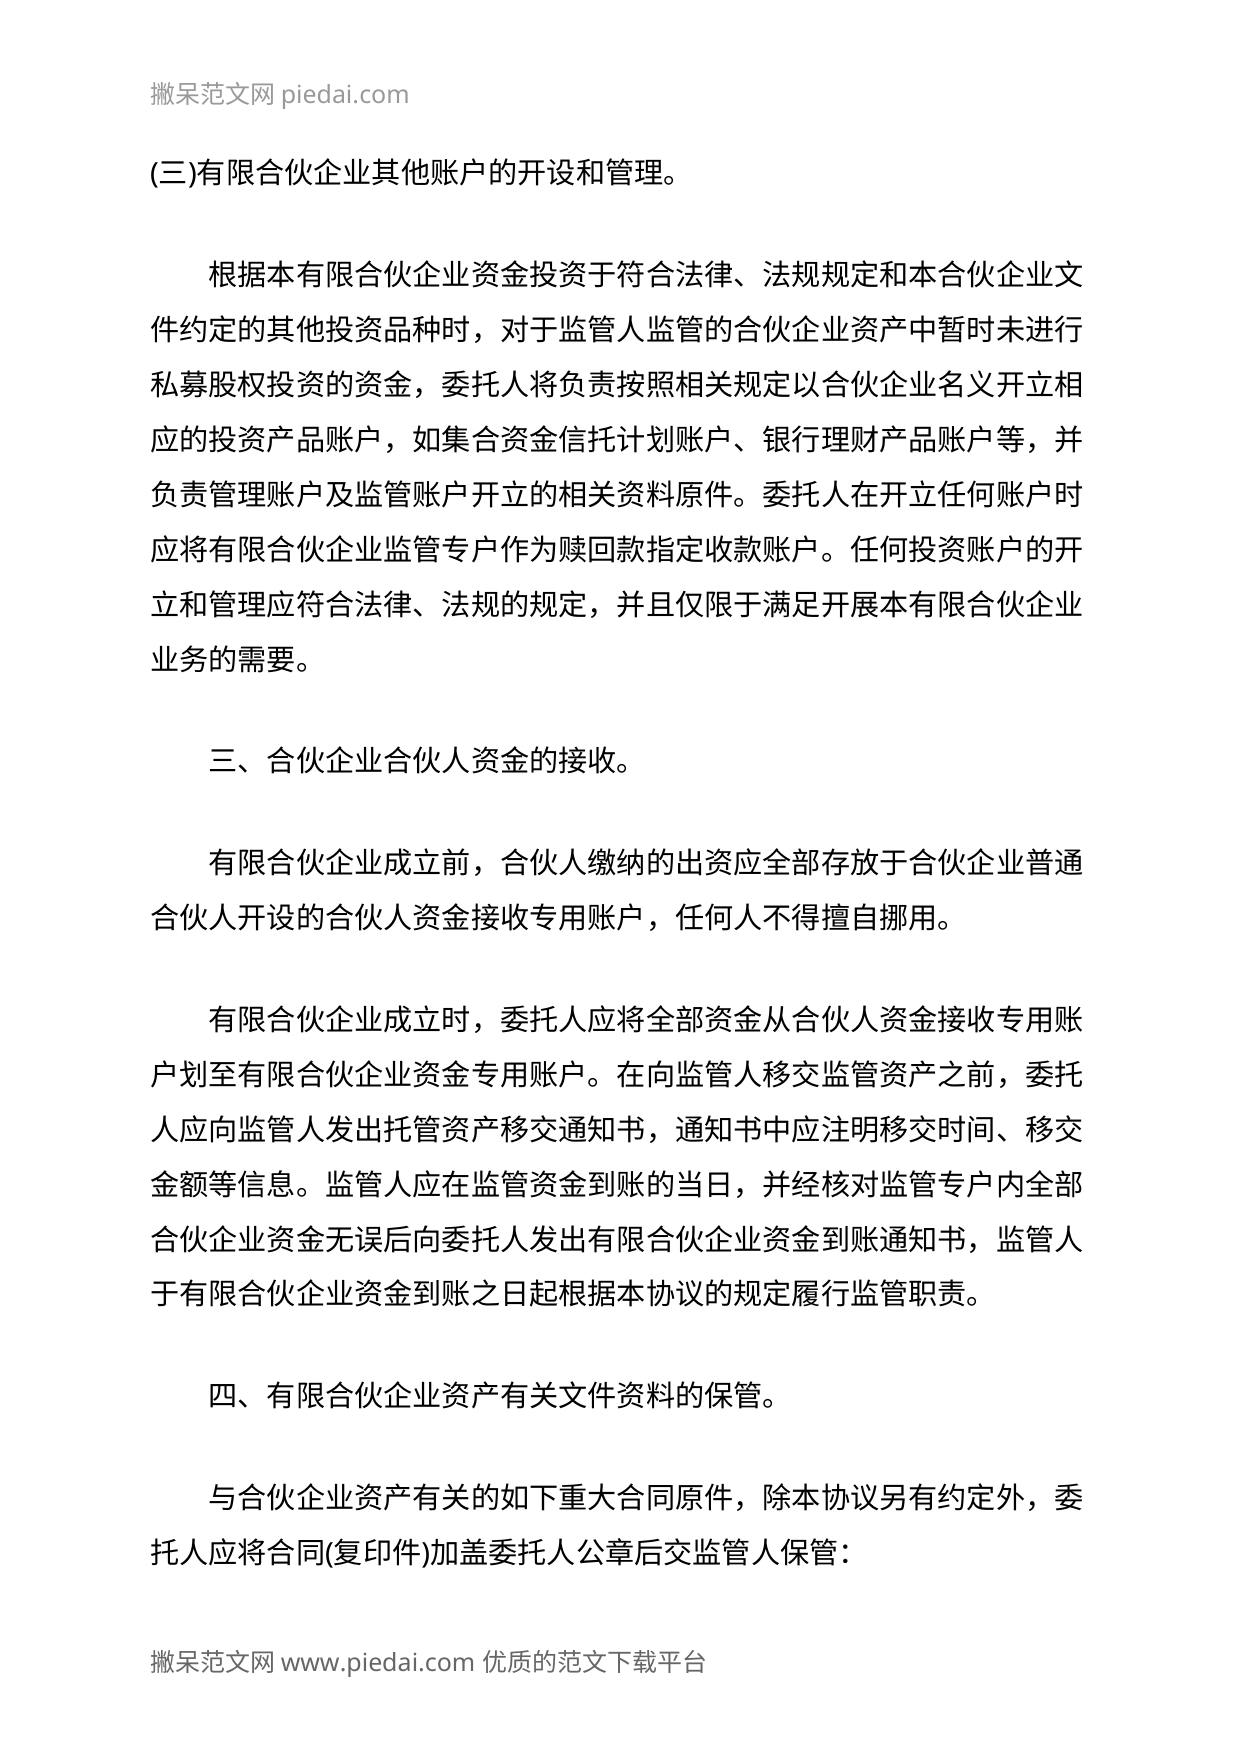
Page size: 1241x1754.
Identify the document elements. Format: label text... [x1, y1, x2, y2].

text 三、合伙企业合伙人资金的接收。 [150, 738, 1090, 780]
text 四、有限合伙企业资产有关文件资料的保管。 [150, 1373, 1090, 1415]
text 与合伙企业资产有关的如下重大合同原件，除本协议另有约定外，委托人应将合同(复印件)加盖委托人公章后交监管人保管： [150, 1474, 1090, 1572]
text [150, 150, 1090, 192]
text 根据本有限合伙企业资金投资于符合法律、法规规定和本合伙企业文件约定的其他投资品种时，对于监管人监管的合伙企业资产中暂时未进行私募股权投资的资金，委托人将负责按照相关规定以合伙企业名义开立相应的投资产品账户，如集合资金信托计划账户、银行理财产品账户等，并负责管理账户及监管账户开立的相关资料原件。委托人在开立任何账户时应将有限合伙企业监管专户作为赎回款指定收款账户。任何投资账户的开立和管理应符合法律、法规的规定，并且仅限于满足开展本有限合伙企业业务的需要。 [150, 252, 1090, 678]
text 有限合伙企业成立前，合伙人缴纳的出资应全部存放于合伙企业普通合伙人开设的合伙人资金接收专用账户，任何人不得擅自挪用。 [150, 840, 1090, 937]
text 有限合伙企业成立时，委托人应将全部资金从合伙人资金接收专用账户划至有限合伙企业资金专用账户。在向监管人移交监管资产之前，委托人应向监管人发出托管资产移交通知书，通知书中应注明移交时间、移交金额等信息。监管人应在监管资金到账的当日，并经核对监管专户内全部合伙企业资金无误后向委托人发出有限合伙企业资金到账通知书，监管人于有限合伙企业资金到账之日起根据本协议的规定履行监管职责。 [150, 996, 1090, 1313]
